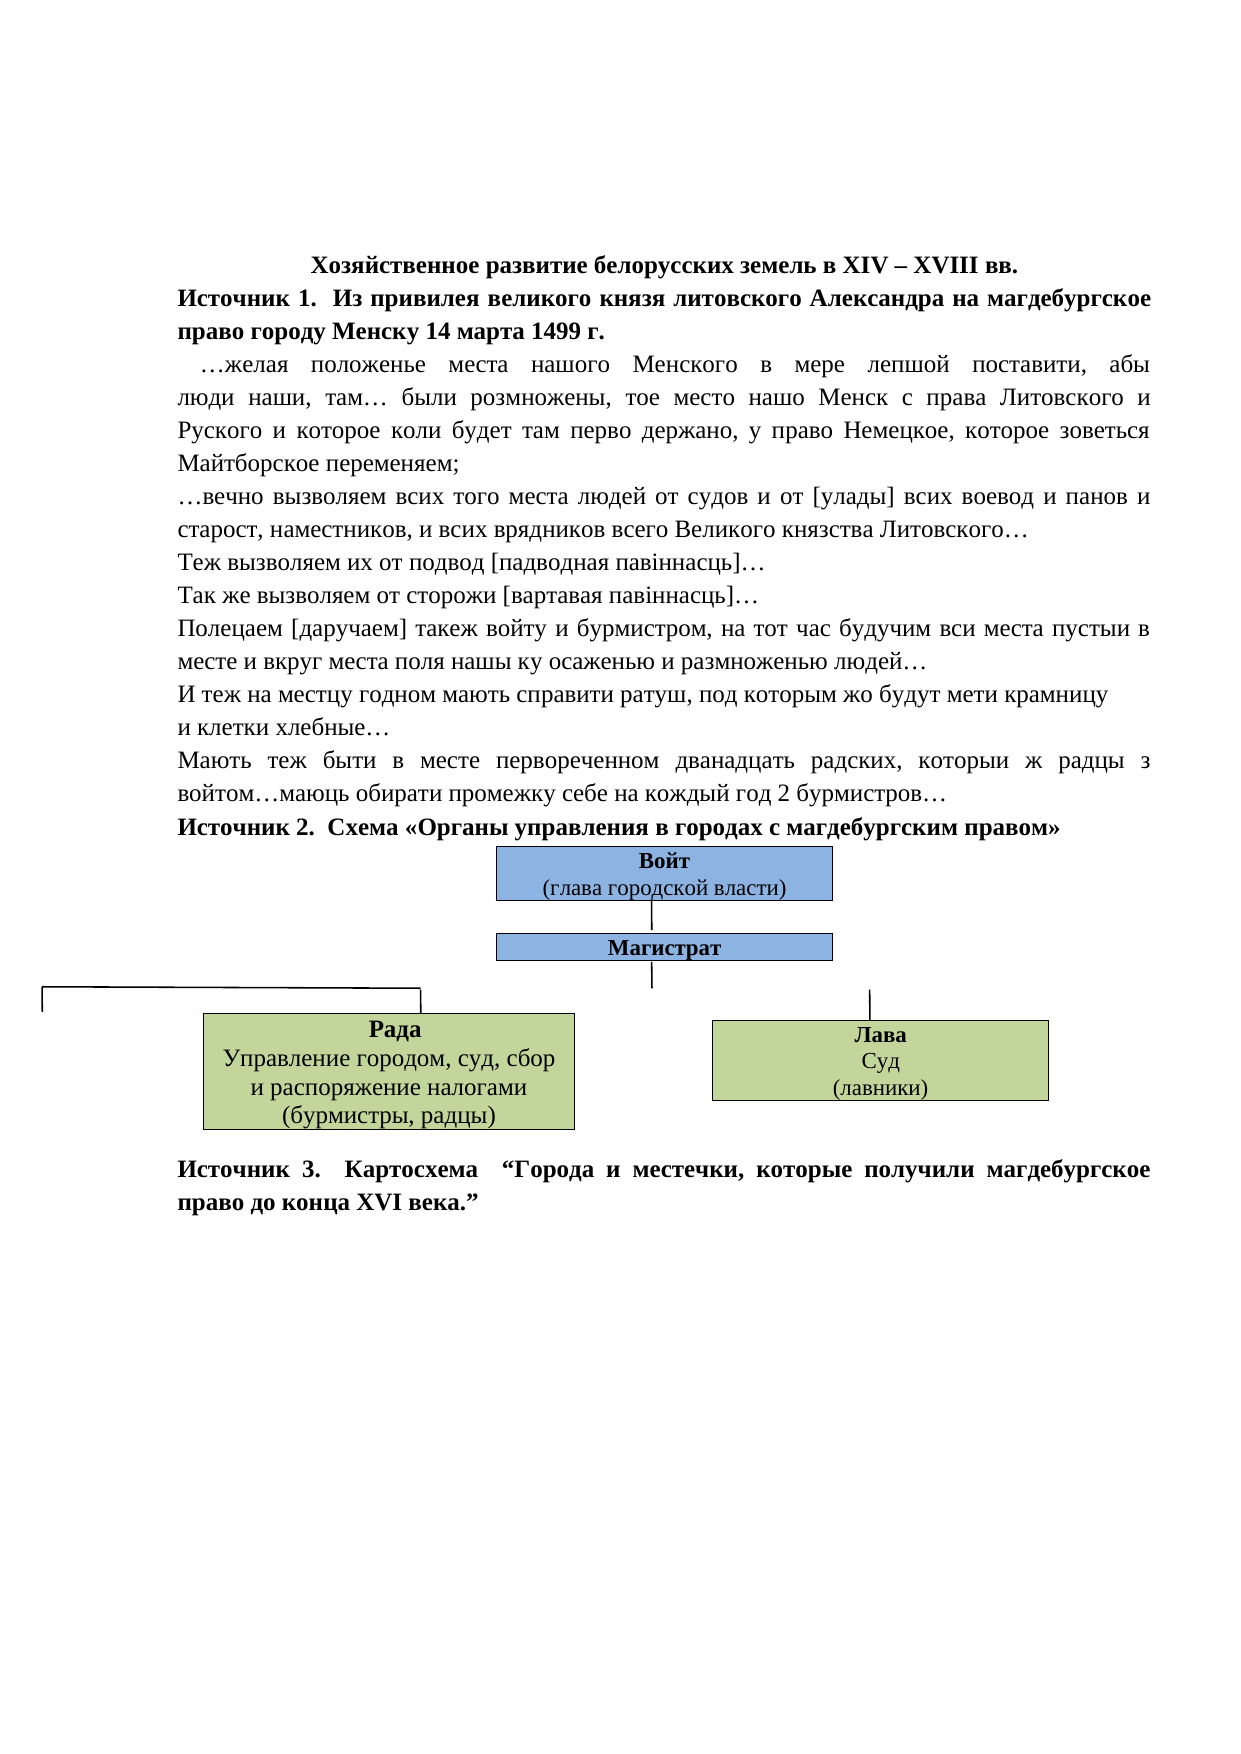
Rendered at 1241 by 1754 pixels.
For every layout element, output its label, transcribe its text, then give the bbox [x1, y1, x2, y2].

text …желая положенье места нашого Менского в мере лепшой поставити, абы люди наши, там… были розмножены, тое место нашо Менск с права Литовского и Руского и которое коли будет там перво держано, у право Немецкое, которое зоветься Майтборское переменяем; [177, 349, 1152, 477]
text и клетки хлебные… [177, 712, 1152, 741]
table_header Магистрат [497, 934, 832, 960]
table_header Войт (глава городской власти) [497, 847, 832, 900]
text И теж на местцу годном мають справити ратуш, под которым жо будут мети крамницу [177, 679, 1152, 708]
text Хозяйственное развитие белорусских земель в XIV – XVIII вв. [177, 250, 1152, 279]
text Теж вызволяем их от подвод [падводная павіннасць]… [177, 547, 1152, 576]
text Полецаем [даручаем] такеж войту и бурмистром, на тот час будучим вси места пустыи в месте и вкруг места поля нашы ку осаженью и размноженью людей… [177, 613, 1152, 675]
text …вечно вызволяем всих того места людей от судов и от [улады] всих воевод и панов и старост, наместников, и всих врядников всего Великого князства Литовского… [177, 481, 1152, 543]
text Источник 3. Картосхема “Города и местечки, которые получили магдебургское право до конца XVI века.” [177, 1154, 1152, 1216]
text Источник 1. Из привилея великого князя литовского Александра на магдебургское право городу Менску 14 марта 1499 г. [177, 283, 1152, 345]
text Так же вызволяем от сторожи [вартавая павіннасць]… [177, 580, 1152, 609]
text Источник 2. Схема «Органы управления в городах с магдебургским правом» [177, 812, 1152, 840]
table_header Лава Суд (лавники) [713, 1021, 1048, 1100]
table_header Рада Управление городом, суд, сбор и распоряжение налогами (бурмистры, радцы) [204, 1014, 574, 1129]
text Мають теж быти в месте первореченном дванадцать радских, которыи ж радцы з войтом…маюць обирати промежку себе на кождый год 2 бурмистров… [177, 746, 1152, 807]
